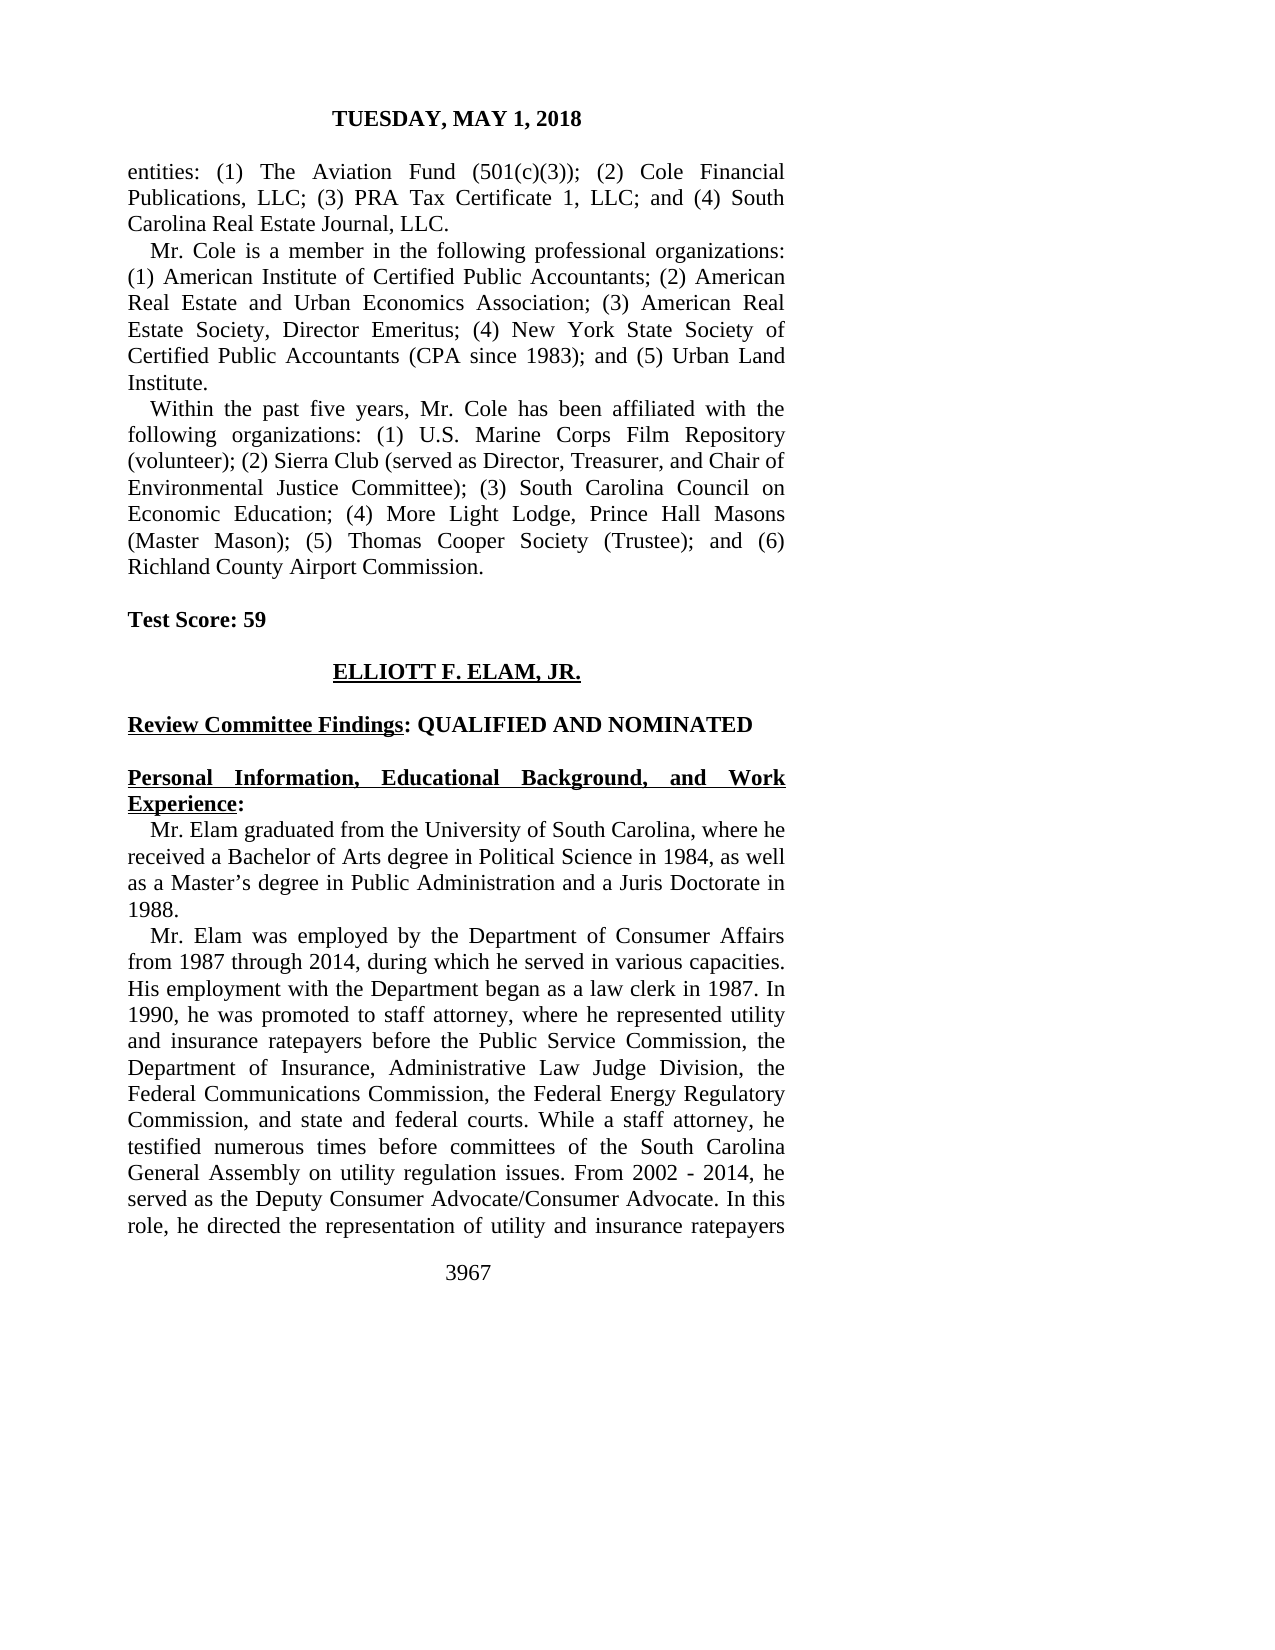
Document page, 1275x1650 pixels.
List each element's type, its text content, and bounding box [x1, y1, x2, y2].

text Test Score: 59 [127, 606, 786, 632]
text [127, 158, 786, 237]
text Mr. Cole is a member in the following professional organizations: (1) American Institute of Certified Public Accountants; (2) American Real Estate and Urban Economics Association; (3) American Real Estate Society, Director Emeritus; (4) New York State Society of Certified Public Accountants (CPA since 1983); and (5) Urban Land Institute. [127, 237, 786, 395]
text ELLIOTT F. ELAM, JR. [127, 658, 786, 685]
text Within the past five years, Mr. Cole has been affiliated with the following organizations: (1) U.S. Marine Corps Film Repository (volunteer); (2) Sierra Club (served as Director, Treasurer, and Chair of Environmental Justice Committee); (3) South Carolina Council on Economic Education; (4) More Light Lodge, Prince Hall Masons (Master Mason); (5) Thomas Cooper Society (Trustee); and (6) Richland County Airport Commission. [127, 395, 786, 579]
text Personal Information, Educational Background, and Work Experience: [127, 764, 786, 787]
text Review Committee Findings: QUALIFIED AND NOMINATED [127, 711, 786, 737]
text Personal Information, Educational Background, and Work Experience: [127, 788, 786, 817]
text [127, 922, 786, 1238]
text Mr. Elam graduated from the University of South Carolina, where he received a Bachelor of Arts degree in Political Science in 1984, as well as a Master’s degree in Public Administration and a Juris Doctorate in 1988. [127, 817, 786, 922]
